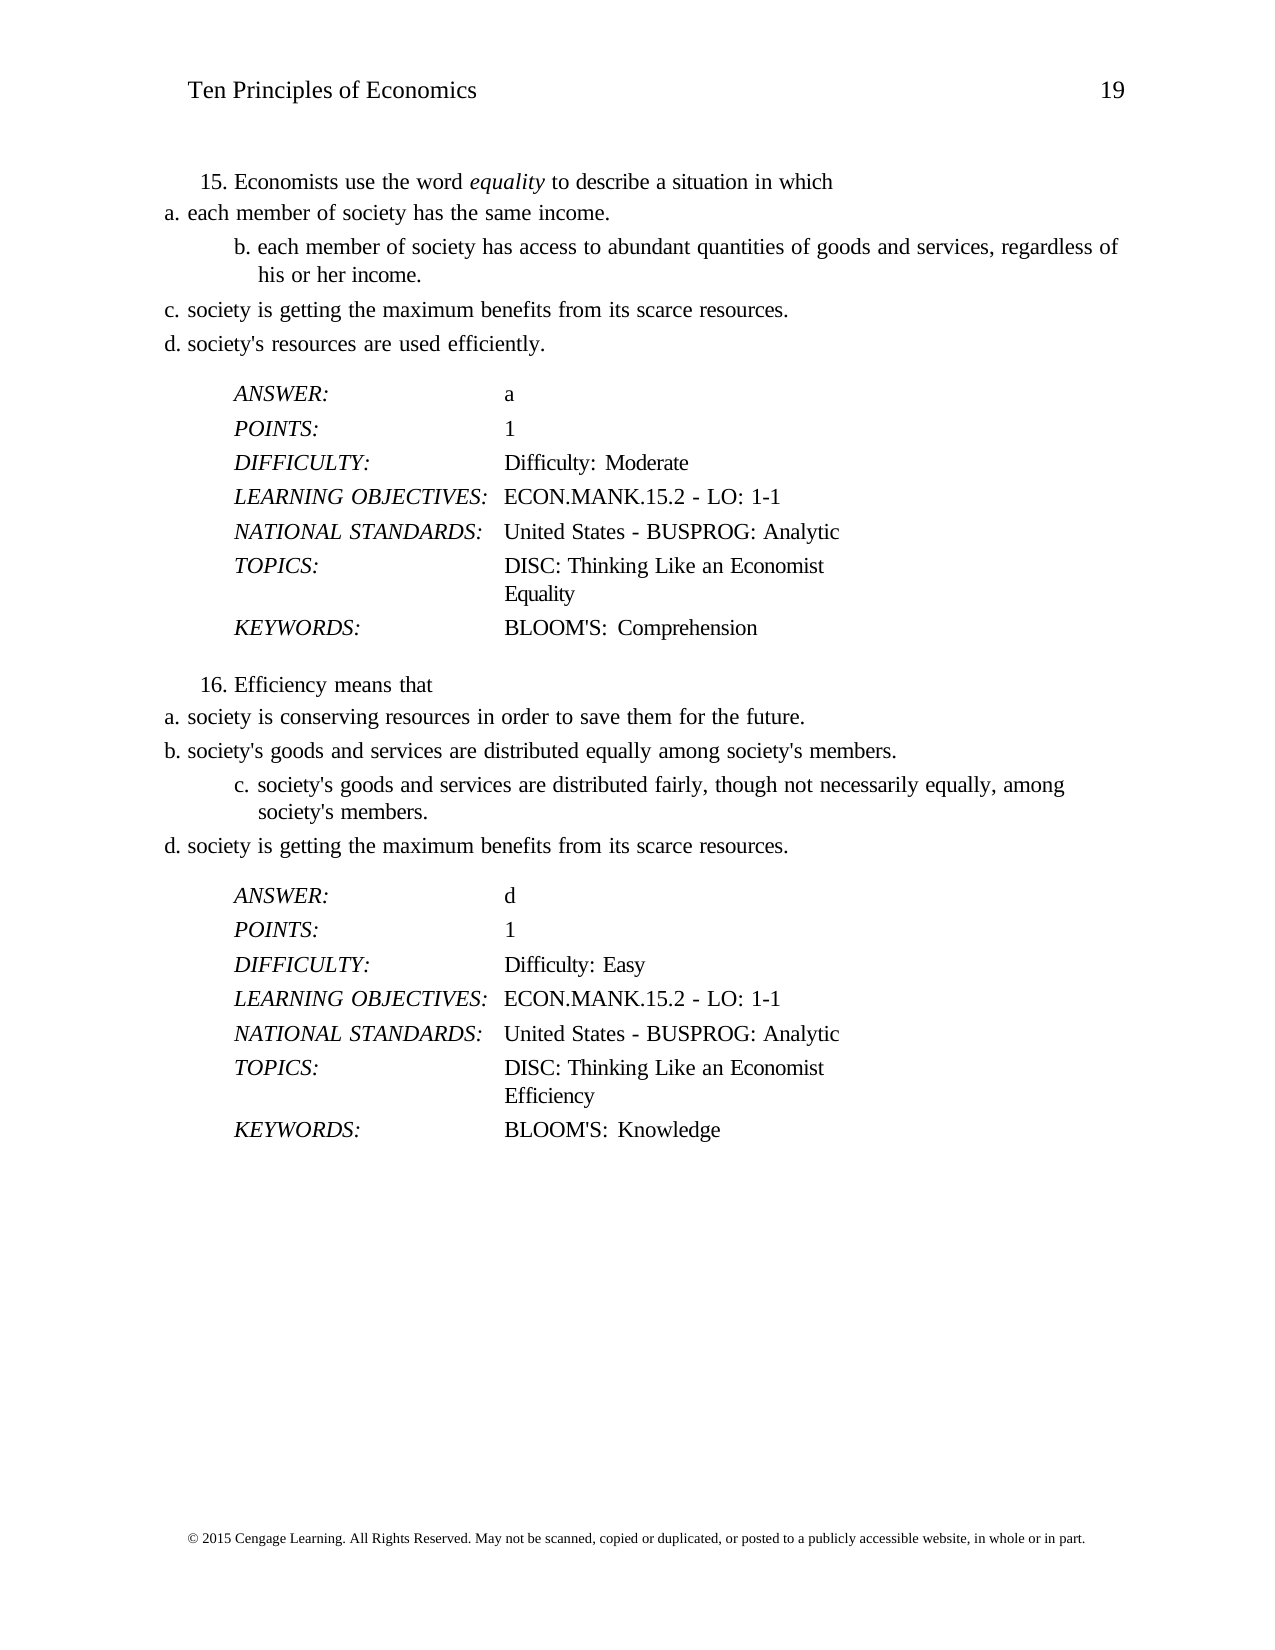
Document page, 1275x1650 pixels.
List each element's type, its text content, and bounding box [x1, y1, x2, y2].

text TOPICS: DISC: Thinking Like an Economist Efficiency [234, 1054, 825, 1108]
text KEYWORDS: BLOOM'S: Comprehension [234, 614, 1125, 641]
list society's goods and services are distributed equally among society's members. [164, 737, 1125, 763]
text NATIONAL STANDARDS: United States - BUSPROG: Analytic [234, 1020, 1125, 1046]
list society is conserving resources in order to save them for the future. [164, 703, 1125, 729]
text ANSWER: a [234, 380, 1125, 407]
text NATIONAL STANDARDS: United States - BUSPROG: Analytic [234, 518, 1125, 544]
text POINTS: 1 [234, 415, 1125, 441]
text POINTS: 1 [234, 917, 1125, 943]
list Efficiency means that [199, 671, 1125, 698]
text KEYWORDS: BLOOM'S: Knowledge [234, 1116, 1125, 1142]
text LEARNING OBJECTIVES: ECON.MANK.15.2 - LO: 1-1 [234, 985, 1125, 1012]
text DIFFICULTY: Difficulty: Easy [234, 951, 1125, 977]
list each member of society has the same income. [164, 199, 1125, 225]
list society's resources are used efficiently. [164, 330, 1125, 357]
list society is getting the maximum benefits from its scarce resources. [164, 832, 1125, 858]
text ANSWER: d [234, 882, 1125, 908]
text DIFFICULTY: Difficulty: Moderate [234, 449, 1125, 475]
list each member of society has access to abundant quantities of goods and services, regardless of his or her income. [234, 233, 1125, 288]
list Economists use the word equality to describe a situation in which [199, 168, 1125, 194]
text LEARNING OBJECTIVES: ECON.MANK.15.2 - LO: 1-1 [234, 483, 1125, 510]
list society's goods and services are distributed fairly, though not necessarily equally, among society's members. [234, 771, 1125, 824]
text TOPICS: DISC: Thinking Like an Economist Equality [234, 552, 825, 606]
list society is getting the maximum benefits from its scarce resources. [164, 296, 1125, 322]
